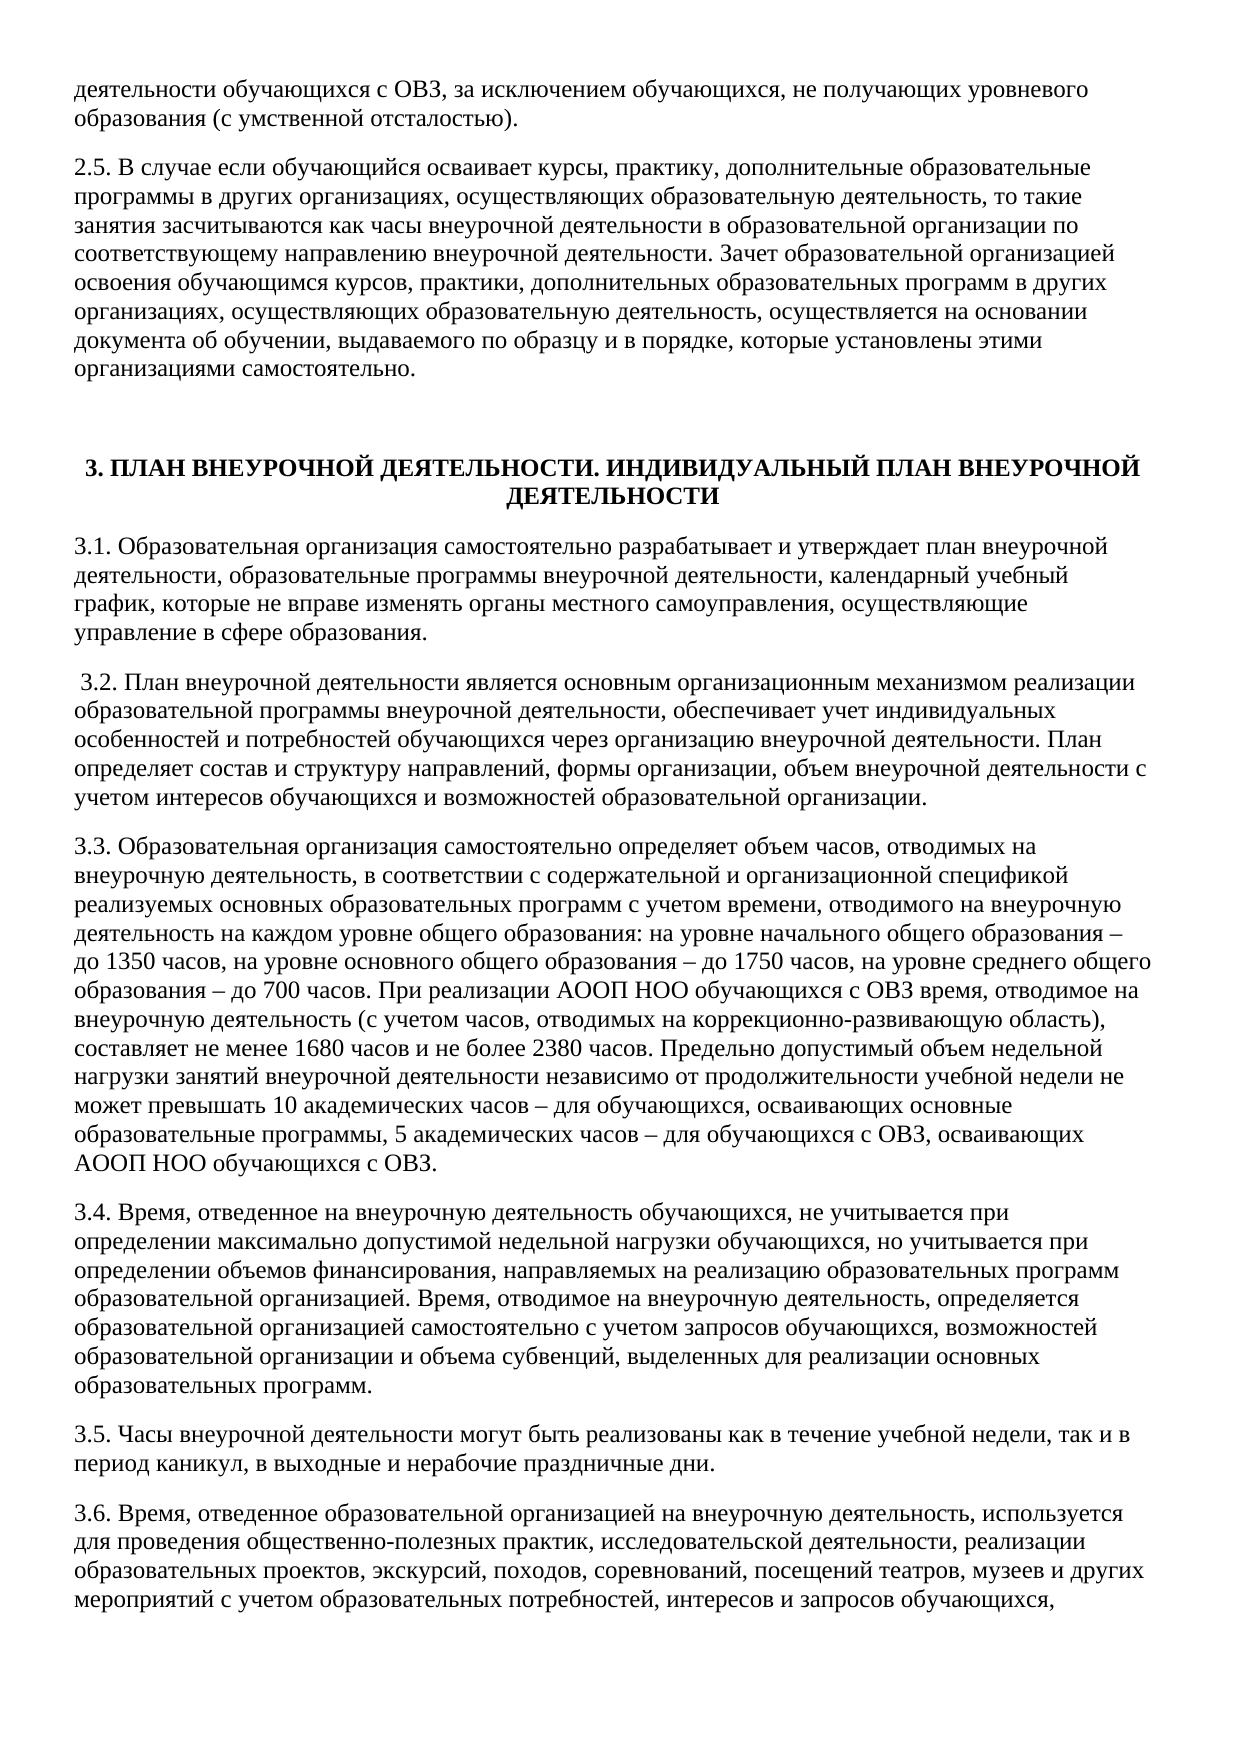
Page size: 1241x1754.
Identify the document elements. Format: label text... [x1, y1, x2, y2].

text 3.1. Образовательная организация самостоятельно разрабатывает и утверждает план внеурочной деятельности, образовательные программы внеурочной деятельности, календарный учебный график, которые не вправе изменять органы местного самоуправления, осуществляющие управление в сфере образования. [74, 531, 1152, 646]
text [74, 1498, 1152, 1613]
text 2.5. В случае если обучающийся осваивает курсы, практику, дополнительные образовательные программы в других организациях, осуществляющих образовательную деятельность, то такие занятия засчитываются как часы внеурочной деятельности в образовательной организации по соответствующему направлению внеурочной деятельности. Зачет образовательной организацией освоения обучающимся курсов, практики, дополнительных образовательных программ в других организациях, осуществляющих образовательную деятельность, осуществляется на основании документа об обучении, выдаваемого по образцу и в порядке, которые установлены этими организациями самостоятельно. [74, 152, 1152, 382]
text 3.5. Часы внеурочной деятельности могут быть реализованы как в течение учебной недели, так и в период каникул, в выходные и нерабочие праздничные дни. [74, 1419, 1152, 1477]
text 3.3. Образовательная организация самостоятельно определяет объем часов, отводимых на внеурочную деятельность, в соответствии с содержательной и организационной спецификой реализуемых основных образовательных программ с учетом времени, отводимого на внеурочную деятельность на каждом уровне общего образования: на уровне начального общего образования – до 1350 часов, на уровне основного общего образования – до 1750 часов, на уровне среднего общего образования – до 700 часов. При реализации АООП НОО обучающихся с ОВЗ время, отводимое на внеурочную деятельность (с учетом часов, отводимых на коррекционно-развивающую область), составляет не менее 1680 часов и не более 2380 часов. Предельно допустимый объем недельной нагрузки занятий внеурочной деятельности независимо от продолжительности учебной недели не может превышать 10 академических часов – для обучающихся, осваивающих основные образовательные программы, 5 академических часов – для обучающихся с ОВЗ, осваивающих АООП НОО обучающихся с ОВЗ. [74, 831, 1152, 1176]
text 3.4. Время, отведенное на внеурочную деятельность обучающихся, не учитывается при определении максимально допустимой недельной нагрузки обучающихся, но учитывается при определении объемов финансирования, направляемых на реализацию образовательных программ образовательной организацией. Время, отводимое на внеурочную деятельность, определяется образовательной организацией самостоятельно с учетом запросов обучающихся, возможностей образовательной организации и объема субвенций, выделенных для реализации основных образовательных программ. [74, 1197, 1152, 1398]
text 3.2. План внеурочной деятельности является основным организационным механизмом реализации образовательной программы внеурочной деятельности, обеспечивает учет индивидуальных особенностей и потребностей обучающихся через организацию внеурочной деятельности. План определяет состав и структуру направлений, формы организации, объем внеурочной деятельности с учетом интересов обучающихся и возможностей образовательной организации. [74, 667, 1152, 811]
text 3. ПЛАН ВНЕУРОЧНОЙ ДЕЯТЕЛЬНОСТИ. ИНДИВИДУАЛЬНЫЙ ПЛАН ВНЕУРОЧНОЙ ДЕЯТЕЛЬНОСТИ [74, 453, 1152, 510]
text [74, 74, 1152, 131]
